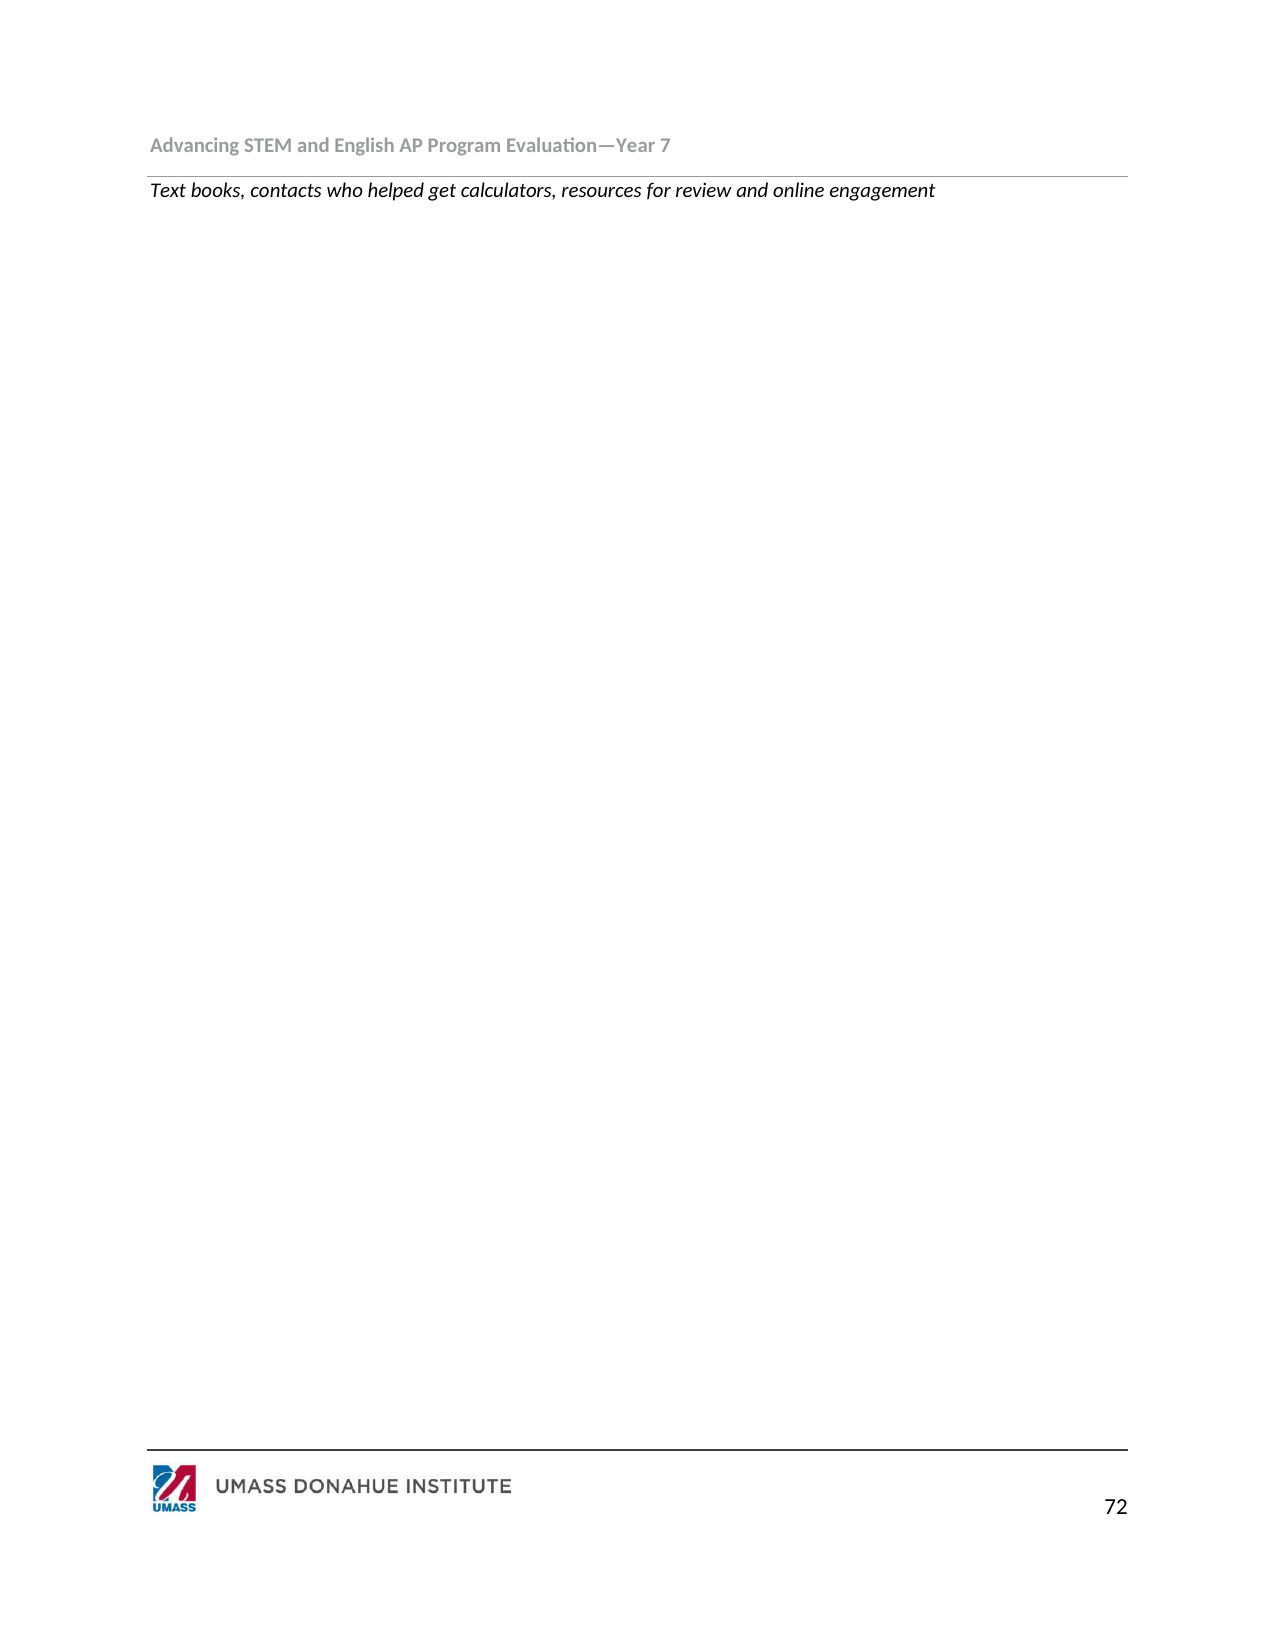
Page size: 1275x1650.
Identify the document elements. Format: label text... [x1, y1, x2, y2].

picture [150, 1462, 512, 1514]
text Text books, contacts who helped get calculators, resources for review and online engagement [150, 177, 1139, 202]
